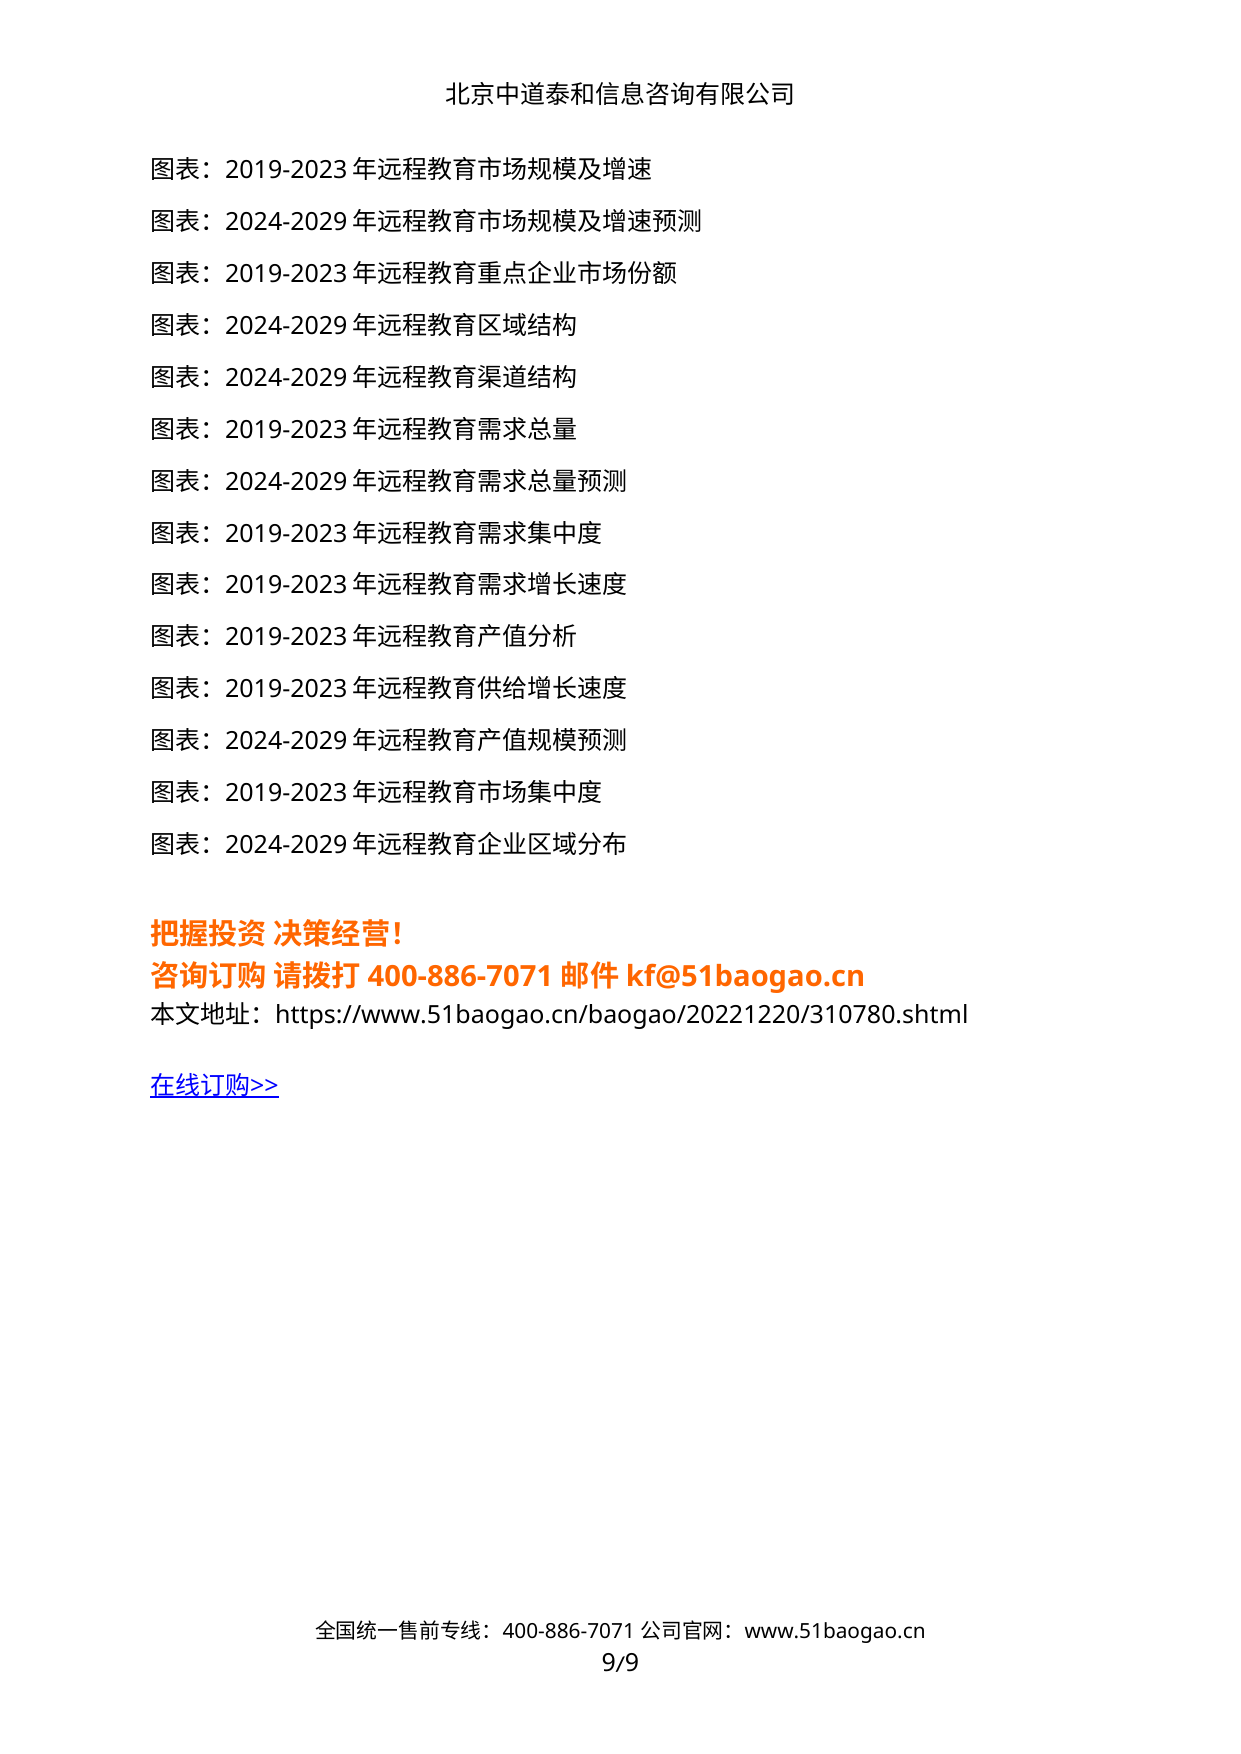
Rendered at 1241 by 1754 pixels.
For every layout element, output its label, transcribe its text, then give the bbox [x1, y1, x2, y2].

text 图表：2024-2029年远程教育渠道结构 [150, 357, 1090, 394]
text 图表：2024-2029年远程教育区域结构 [150, 306, 1090, 342]
text 图表：2019-2023年远程教育需求集中度 [150, 513, 1090, 549]
text 图表：2019-2023年远程教育重点企业市场份额 [150, 254, 1090, 290]
text 图表：2019-2023年远程教育产值分析 [150, 617, 1090, 653]
text 图表：2019-2023年远程教育需求总量 [150, 409, 1090, 446]
text 图表：2024-2029年远程教育企业区域分布 [150, 824, 1090, 861]
text 图表：2019-2023年远程教育需求增长速度 [150, 565, 1090, 601]
text 图表：2024-2029年远程教育产值规模预测 [150, 721, 1090, 757]
text 图表：2024-2029年远程教育需求总量预测 [150, 461, 1090, 497]
text 图表：2019-2023年远程教育市场规模及增速 [150, 150, 1090, 186]
text 把握投资 决策经营！咨询订购 请拨打 400-886-7071 邮件 kf@51baogao.cn本文地址：https://www.51baogao.cn/baogao/20221220/310780.shtml [150, 876, 1090, 1031]
text 图表：2024-2029年远程教育市场规模及增速预测 [150, 202, 1090, 238]
text 图表：2019-2023年远程教育供给增长速度 [150, 669, 1090, 705]
text 在线订购>> [150, 1031, 1090, 1102]
text 图表：2019-2023年远程教育市场集中度 [150, 772, 1090, 809]
